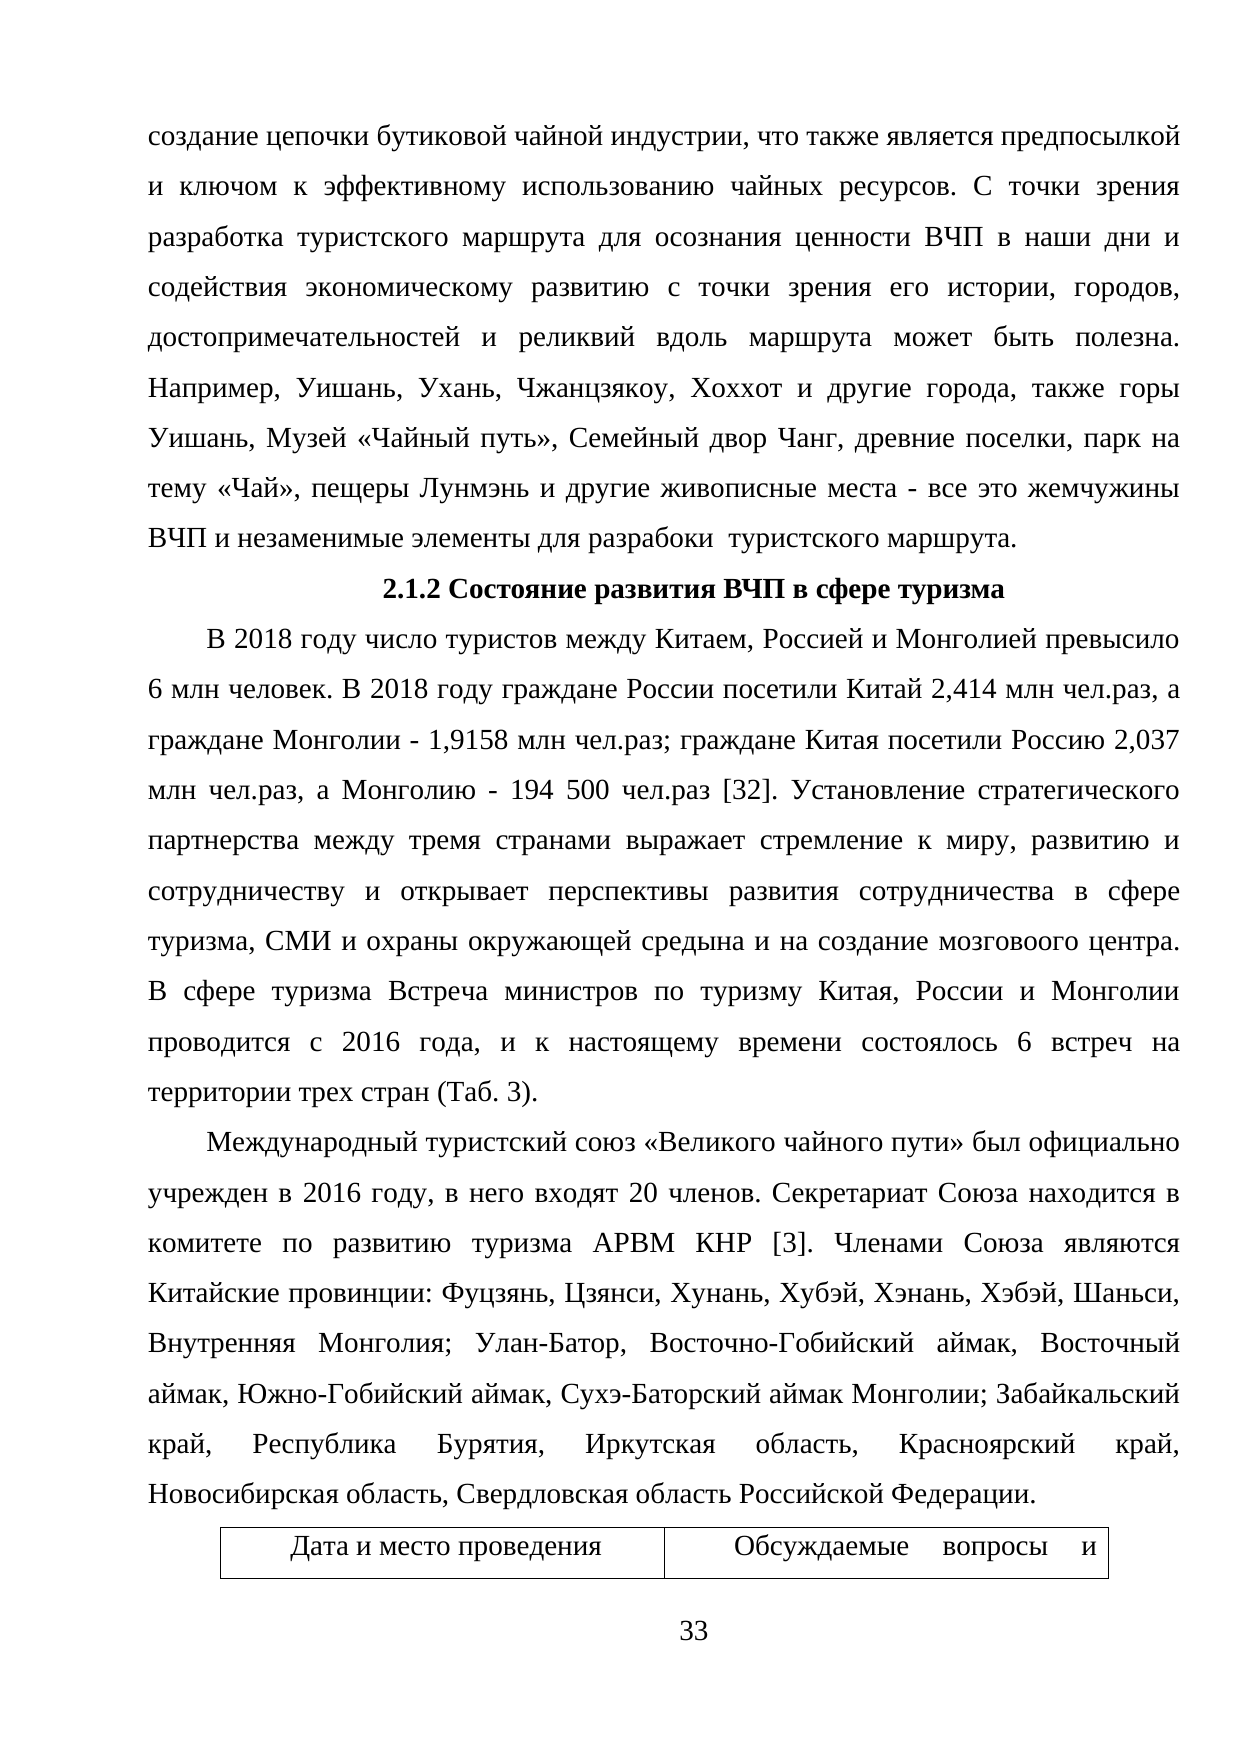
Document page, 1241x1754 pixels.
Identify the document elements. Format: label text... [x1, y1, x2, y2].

text В 2018 году число туристов между Китаем, Россией и Монголией превысило 6 млн человек. В 2018 году граждане России посетили Китай 2,414 млн чел.раз, а граждане Монголии - 1,9158 млн чел.раз; граждане Китая посетили Россию 2,037 млн чел.раз, а Монголию - 194 500 чел.раз [32]. Установление стратегического партнерства между тремя странами выражает стремление к миру, развитию и сотрудничеству и открывает перспективы развития сотрудничества в сфере туризма, СМИ и охраны окружающей средына и на создание мозговоого центра. В сфере туризма Встреча министров по туризму Китая, России и Монголии проводится с 2016 года, и к настоящему времени состоялось 6 встреч на территории трех стран (Таб. 3). [148, 621, 1181, 1108]
text Международный туристский союз «Великого чайного пути» был официально учрежден в 2016 году, в него входят 20 членов. Секретариат Союза находится в комитете по развитию туризма АРВМ КНР [3]. Членами Союза являются Китайские провинции: Фуцзянь, Цзянси, Хунань, Хубэй, Хэнань, Хэбэй, Шаньси, Внутренняя Монголия; Улан-Батор, Восточно-Гобийский аймак, Восточный аймак, Южно-Гобийский аймак, Сухэ-Баторский аймак Монголии; Забайкальский край, Республика Бурятия, Иркутская область, Красноярский край, Новосибирская область, Свердловская область Российской Федерации. [148, 1124, 1181, 1510]
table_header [665, 1528, 1108, 1578]
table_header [221, 1528, 664, 1578]
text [148, 118, 1181, 554]
subtitle 2.1.2 Состояние развития ВЧП в сфере туризма [148, 571, 1181, 604]
